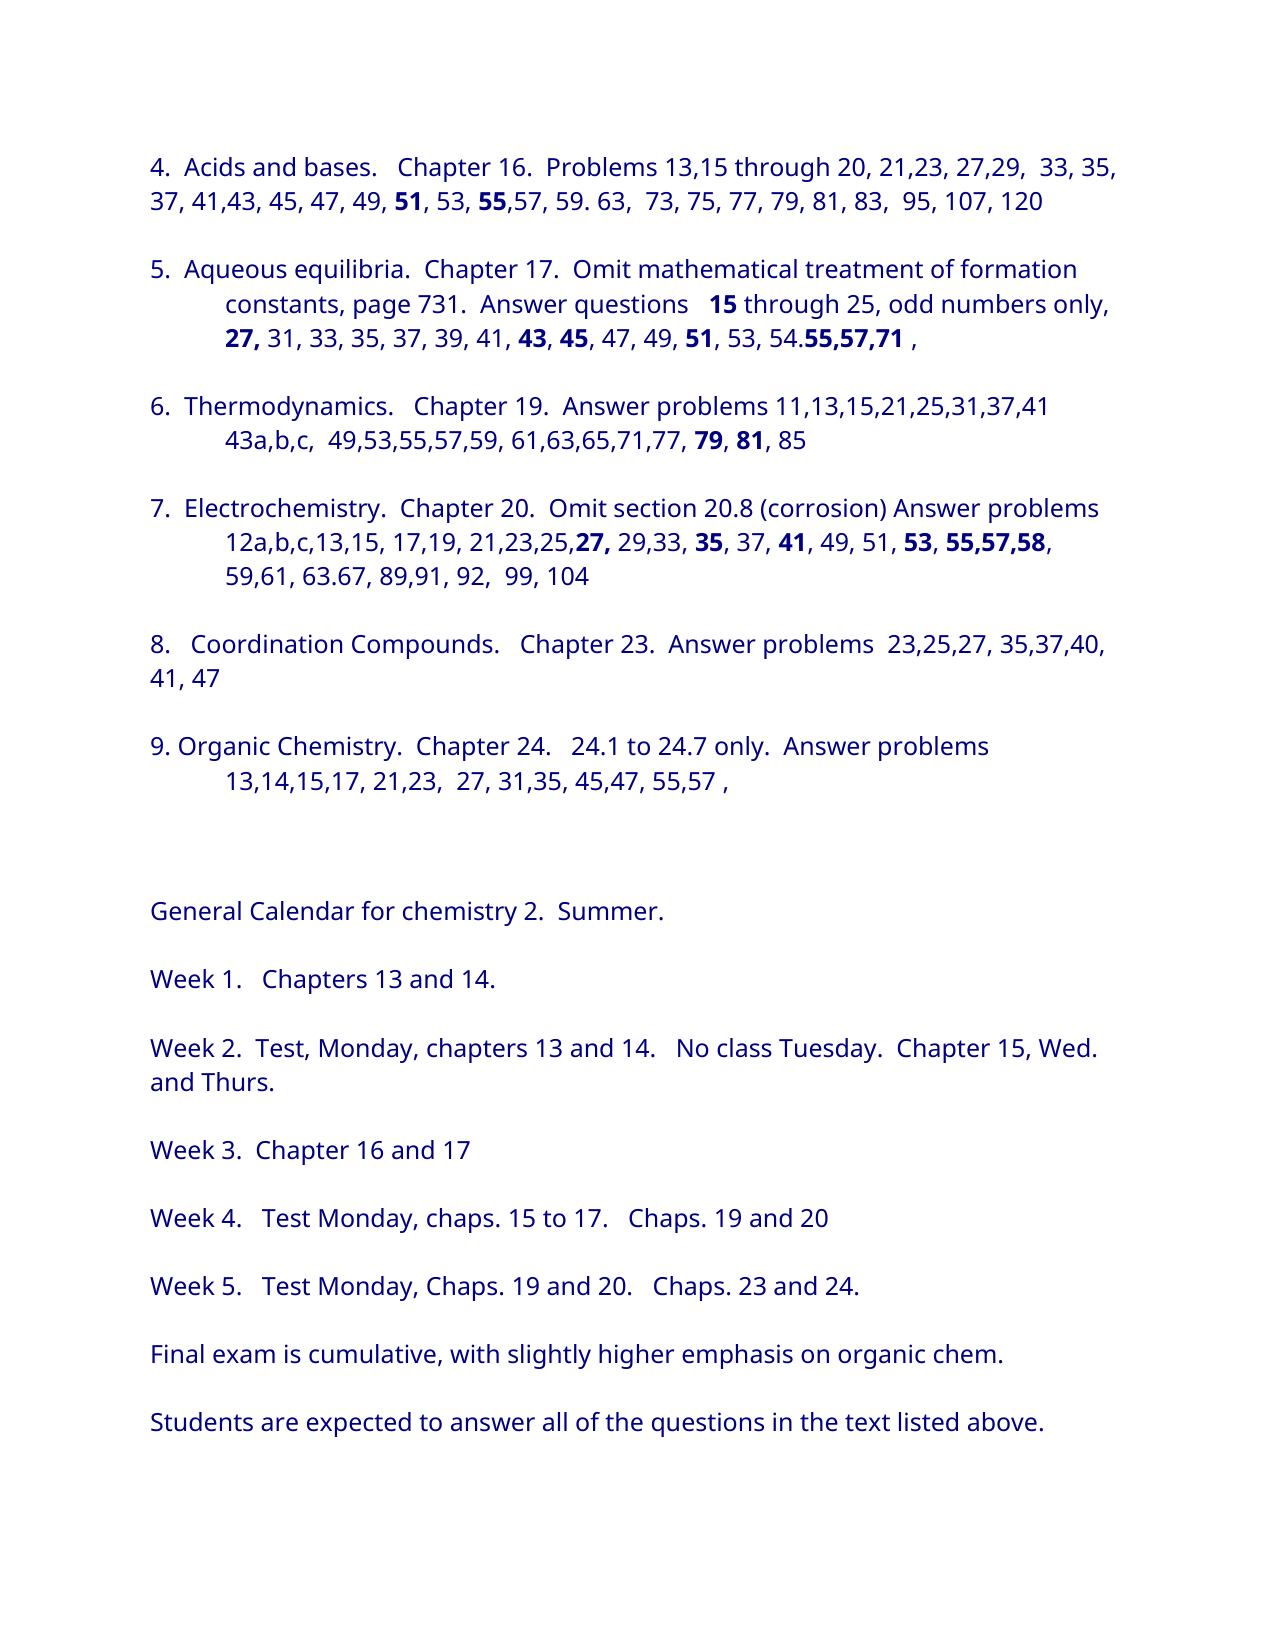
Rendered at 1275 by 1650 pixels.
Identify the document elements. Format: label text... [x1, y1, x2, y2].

text Week 5. Test Monday, Chaps. 19 and 20. Chaps. 23 and 24. [150, 1269, 1125, 1303]
text Week 3. Chapter 16 and 17 [150, 1132, 1125, 1167]
text 12a,b,c,13,15, 17,19, 21,23,25,27, 29,33, 35, 37, 41, 49, 51, 53, 55,57,58, 59,61, 63.67, 89,91, 92, 99, 104 [225, 525, 1125, 593]
text 4. Acids and bases. Chapter 16. Problems 13,15 through 20, 21,23, 27,29, 33, 35, 37, 41,43, 45, 47, 49, 51, 53, 55,57, 59. 63, 73, 75, 77, 79, 81, 83, 95, 107, 120 [150, 150, 1125, 218]
text 5. Aqueous equilibria. Chapter 17. Omit mathematical treatment of formation constants, page 731. Answer questions 15 through 25, odd numbers only, 27, 31, 33, 35, 37, 39, 41, 43, 45, 47, 49, 51, 53, 54.55,57,71 , [150, 252, 1125, 354]
text 7. Electrochemistry. Chapter 20. Omit section 20.8 (corrosion) Answer problems [150, 491, 1125, 525]
text General Calendar for chemistry 2. Summer. [150, 894, 1125, 928]
text 8. Coordination Compounds. Chapter 23. Answer problems 23,25,27, 35,37,40, 41, 47 [150, 627, 1125, 695]
text 43a,b,c, 49,53,55,57,59, 61,63,65,71,77, 79, 81, 85 [150, 422, 1125, 457]
text Week 4. Test Monday, chaps. 15 to 17. Chaps. 19 and 20 [150, 1201, 1125, 1235]
text 6. Thermodynamics. Chapter 19. Answer problems 11,13,15,21,25,31,37,41 [150, 388, 1125, 422]
text Week 2. Test, Monday, chapters 13 and 14. No class Tuesday. Chapter 15, Wed. and Thurs. [150, 1030, 1125, 1098]
text 13,14,15,17, 21,23, 27, 31,35, 45,47, 55,57 , [150, 763, 1125, 797]
text Week 1. Chapters 13 and 14. [150, 962, 1125, 996]
text 9. Organic Chemistry. Chapter 24. 24.1 to 24.7 only. Answer problems [150, 729, 1125, 763]
text Final exam is cumulative, with slightly higher emphasis on organic chem. [150, 1337, 1125, 1371]
text Students are expected to answer all of the questions in the text listed above. [150, 1405, 1125, 1439]
